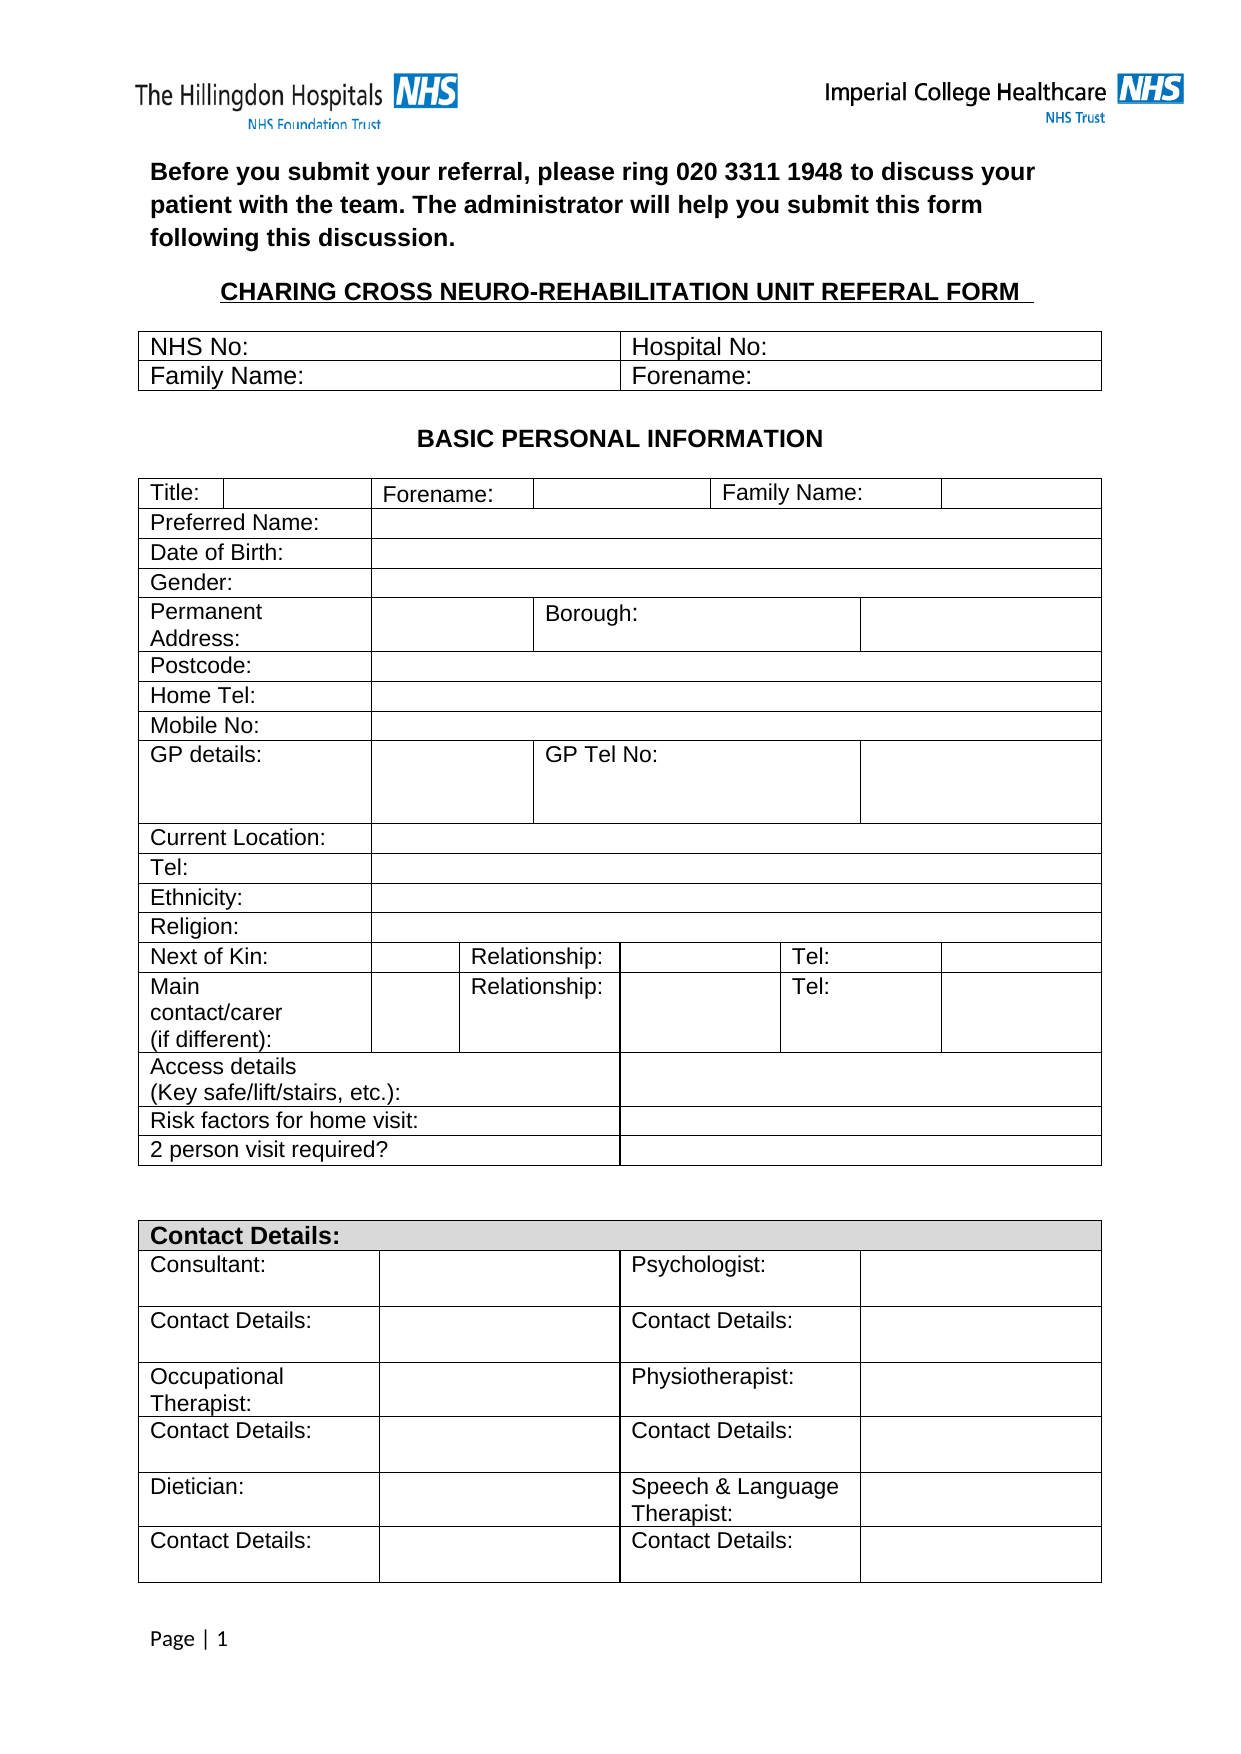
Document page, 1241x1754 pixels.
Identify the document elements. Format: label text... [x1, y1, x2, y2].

table_cell [372, 913, 1101, 942]
table_header Hospital No: [621, 332, 1101, 360]
table_cell Gender: [139, 569, 371, 597]
table_cell Psychologist: [621, 1251, 860, 1306]
table_cell Consultant: [139, 1251, 379, 1306]
text CHARING CROSS NEURO-REHABILITATION UNIT REFERAL FORM [150, 277, 1090, 305]
table_cell [380, 1527, 619, 1582]
table_cell Postcode: [139, 652, 371, 681]
table_cell Relationship: [460, 973, 619, 1052]
table_cell Family Name: [139, 361, 620, 390]
table_cell [372, 973, 459, 1052]
table_cell [942, 973, 1101, 1052]
table_cell Speech & Language Therapist: [621, 1473, 860, 1526]
table_cell [372, 712, 1101, 740]
text Before you submit your referral, please ring 020 3311 1948 to discuss your patient with the team. The administrator will help you submit this form following this discussion. [150, 157, 1090, 252]
table_cell Tel: [139, 854, 371, 882]
table_header [534, 479, 710, 508]
table_cell [861, 1251, 1101, 1306]
table_cell [372, 652, 1101, 681]
table_cell [372, 884, 1101, 912]
table_cell Physiotherapist: [621, 1363, 860, 1416]
table_cell [372, 569, 1101, 597]
table_cell Ethnicity: [139, 884, 371, 912]
table_cell Date of Birth: [139, 539, 371, 567]
table_cell Forename: [621, 361, 1101, 390]
table_cell [372, 854, 1101, 882]
table_header Family Name: [711, 479, 941, 508]
table_cell Mobile No: [139, 712, 371, 740]
table_cell Contact Details: [139, 1307, 379, 1362]
picture [789, 12, 1218, 143]
table_cell GP Tel No: [534, 741, 860, 823]
table_cell Tel: [781, 943, 941, 972]
table_cell [380, 1417, 619, 1472]
table_cell [861, 1527, 1101, 1582]
table_cell Next of Kin: [139, 943, 371, 972]
table_cell Religion: [139, 913, 371, 942]
table_cell [621, 1136, 1101, 1165]
table_cell [621, 943, 780, 972]
table_cell [372, 539, 1101, 567]
table_cell Occupational Therapist: [139, 1363, 379, 1416]
table_cell [372, 943, 459, 972]
table_header Title: [139, 479, 223, 508]
table_cell [372, 682, 1101, 711]
table_cell GP details: [139, 741, 371, 823]
table_cell Main contact/carer (if different): [139, 973, 371, 1052]
table_cell [372, 509, 1101, 538]
table_cell [380, 1251, 619, 1306]
table_cell Contact Details: [621, 1527, 860, 1582]
table_header Contact Details: [139, 1221, 1101, 1250]
table_cell Access details (Key safe/lift/stairs, etc.): [139, 1053, 619, 1106]
table_header Forename: [372, 479, 533, 508]
table_cell Contact Details: [139, 1417, 379, 1472]
table_header [942, 479, 1101, 508]
table_cell Borough: [534, 598, 860, 651]
table_cell Contact Details: [139, 1527, 379, 1582]
table_cell Home Tel: [139, 682, 371, 711]
table_cell Contact Details: [621, 1307, 860, 1362]
table_cell [861, 1307, 1101, 1362]
table_cell [621, 973, 780, 1052]
table_cell [861, 598, 1101, 651]
table_cell Relationship: [460, 943, 619, 972]
table_header NHS No: [139, 332, 620, 360]
table_cell [861, 741, 1101, 823]
table_cell Risk factors for home visit: [139, 1107, 619, 1135]
table_cell [942, 943, 1101, 972]
table_cell 2 person visit required? [139, 1136, 619, 1165]
table_cell [380, 1473, 619, 1526]
table_cell Permanent Address: [139, 598, 371, 651]
table_cell Preferred Name: [139, 509, 371, 538]
table_cell [372, 824, 1101, 853]
table_cell Current Location: [139, 824, 371, 853]
table_header [224, 479, 371, 508]
table_cell [372, 598, 533, 651]
table_cell [861, 1473, 1101, 1526]
table_cell Tel: [781, 973, 941, 1052]
table_cell Contact Details: [621, 1417, 860, 1472]
table_cell [380, 1363, 619, 1416]
table_cell [861, 1363, 1101, 1416]
table_cell [621, 1107, 1101, 1135]
table_cell Dietician: [139, 1473, 379, 1526]
table_cell [380, 1307, 619, 1362]
table_cell [861, 1417, 1101, 1472]
table_cell [621, 1053, 1101, 1106]
table_cell [372, 741, 533, 823]
text BASIC PERSONAL INFORMATION [150, 391, 1090, 453]
